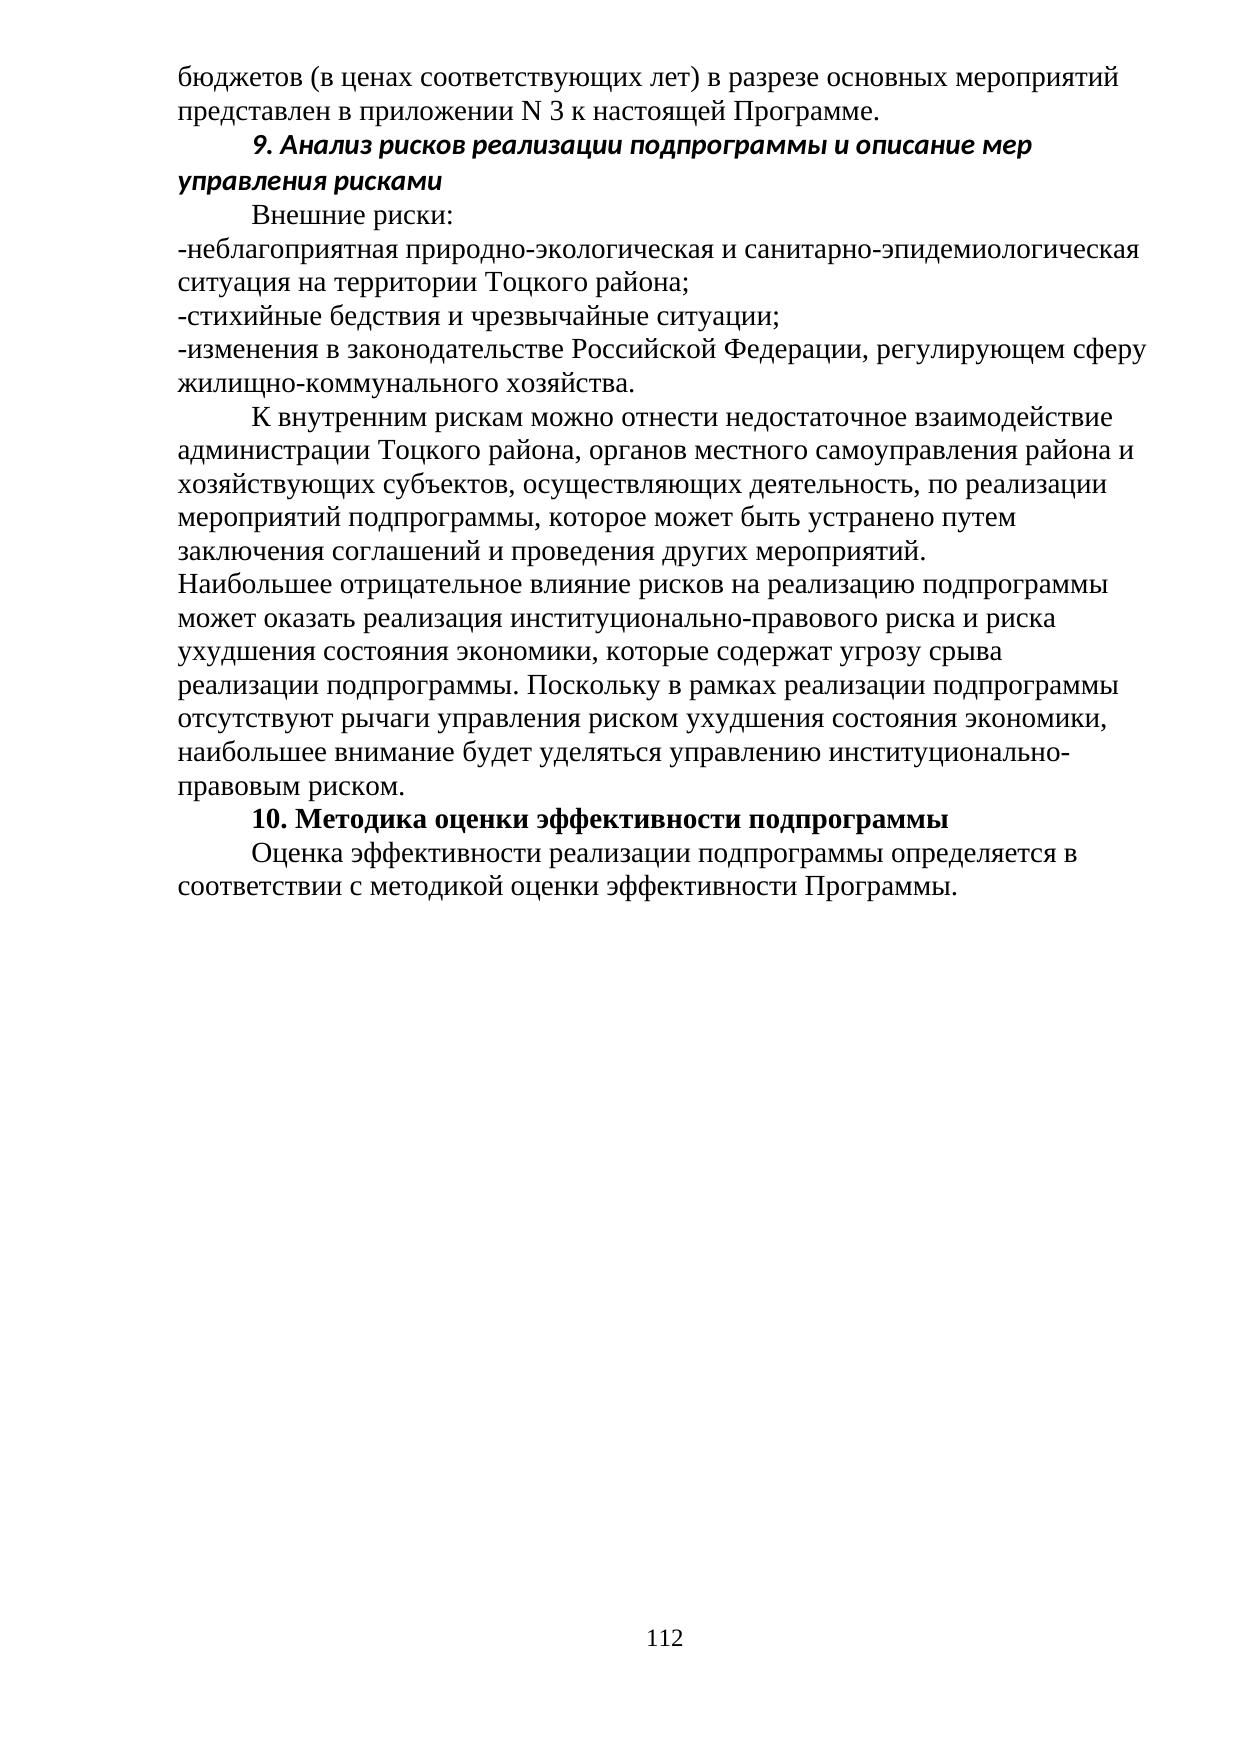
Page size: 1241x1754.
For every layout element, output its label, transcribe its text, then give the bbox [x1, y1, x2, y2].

text Оценка эффективности реализации подпрограммы определяется в соответствии с методикой оценки эффективности Программы. [177, 835, 1152, 902]
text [177, 59, 1152, 126]
text К внутренним рискам можно отнести недостаточное взаимодействие администрации Тоцкого района, органов местного самоуправления района и хозяйствующих субъектов, осуществляющих деятельность, по реализации мероприятий подпрограммы, которое может быть устранено путем заключения соглашений и проведения других мероприятий. Наибольшее отрицательное влияние рисков на реализацию подпрограммы может оказать реализация институционально-правового риска и риска ухудшения состояния экономики, которые содержат угрозу срыва реализации подпрограммы. Поскольку в рамках реализации подпрограммы отсутствуют рычаги управления риском ухудшения состояния экономики, наибольшее внимание будет уделяться управлению институционально-правовым риском. [177, 399, 1152, 801]
text 10. Методика оценки эффективности подпрограммы [177, 801, 1152, 835]
subtitle 9. Анализ рисков реализации подпрограммы и описание мер управления рисками [177, 126, 1152, 197]
text Внешние риски: -неблагоприятная природно-экологическая и санитарно-эпидемиологическая ситуация на территории Тоцкого района; -стихийные бедствия и чрезвычайные ситуации; -изменения в законодательстве Российской Федерации, регулирующем сферу жилищно-коммунального хозяйства. [177, 197, 1152, 399]
